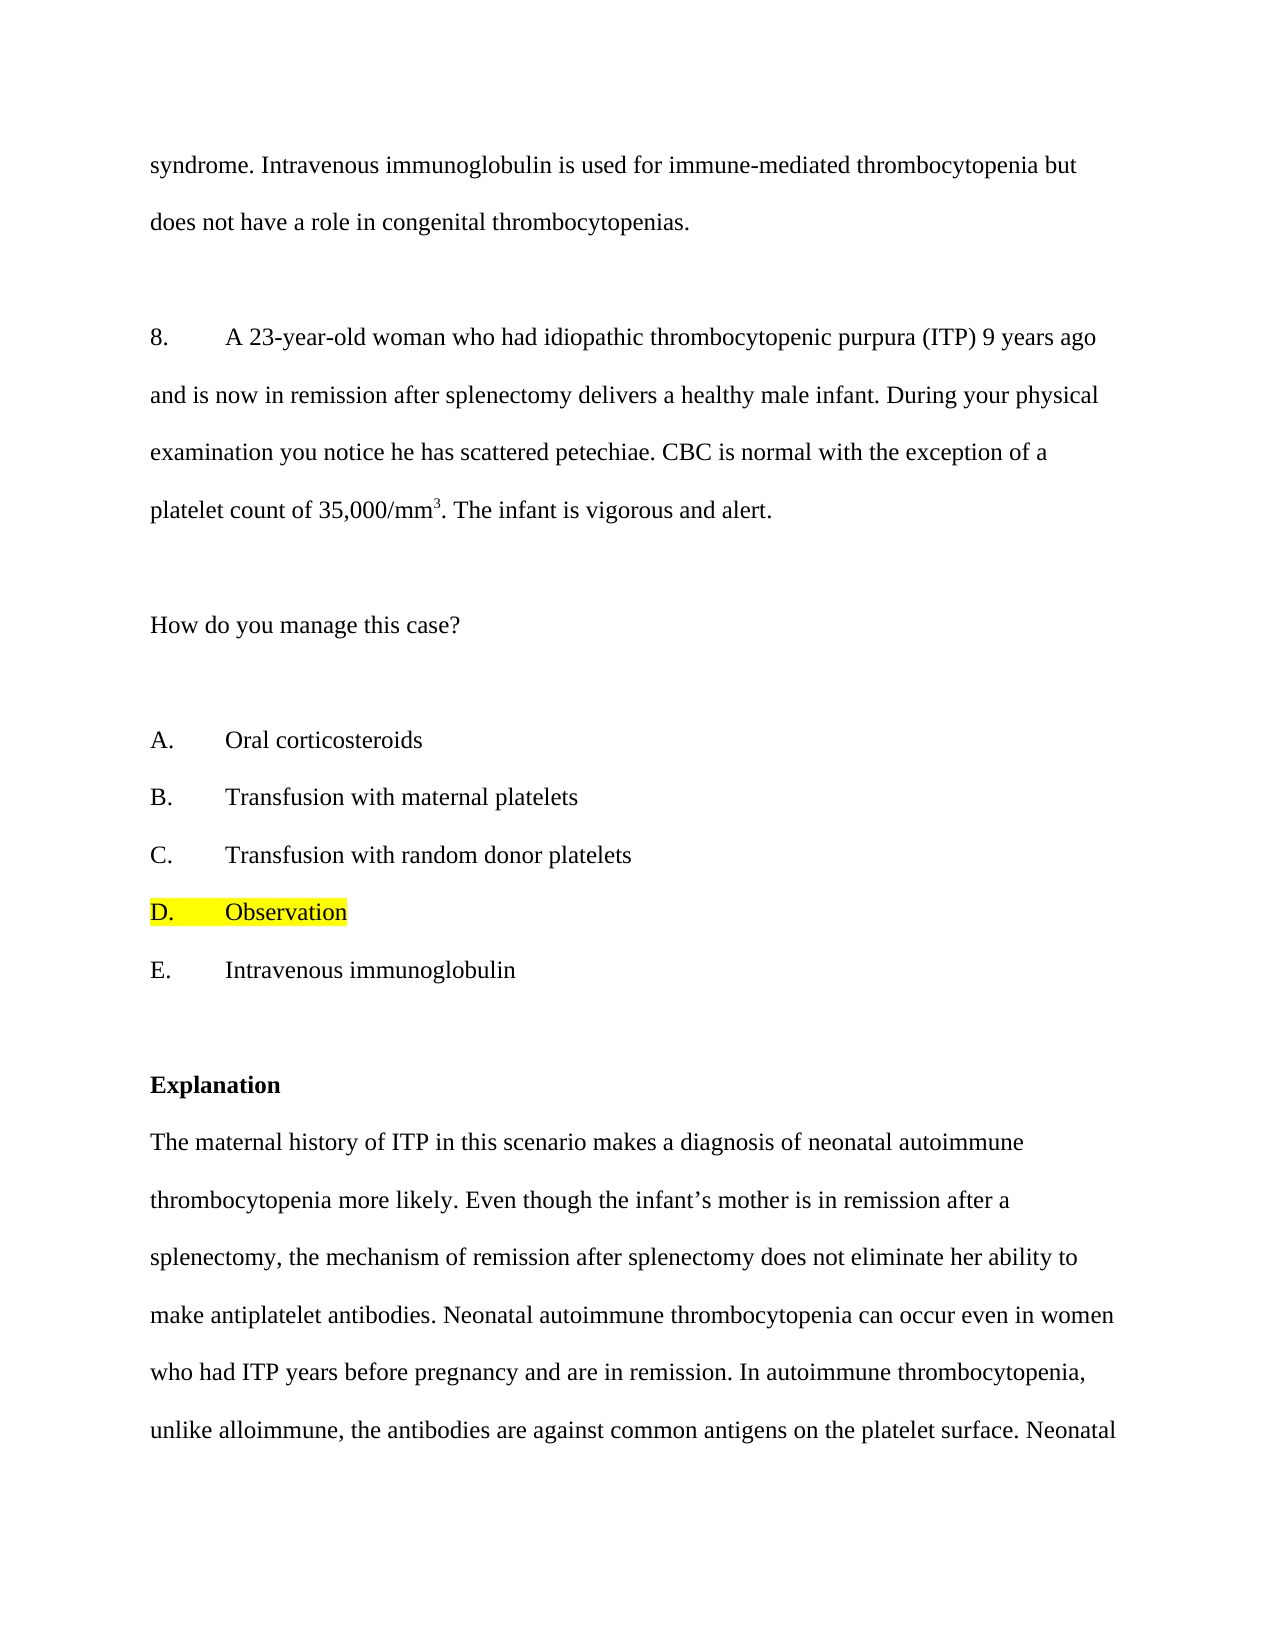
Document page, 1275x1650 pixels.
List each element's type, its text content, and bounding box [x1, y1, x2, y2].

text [150, 150, 1125, 236]
text How do you manage this case? [150, 610, 1125, 639]
text Explanation [150, 1070, 1125, 1099]
text C. Transfusion with random donor platelets [150, 840, 1125, 869]
text E. Intravenous immunoglobulin [150, 955, 1125, 984]
text A. Oral corticosteroids [150, 725, 1125, 754]
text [150, 1127, 1125, 1444]
text D. Observation [150, 897, 1125, 926]
text 8. A 23-year-old woman who had idiopathic thrombocytopenic purpura (ITP) 9 years ago and is now in remission after splenectomy delivers a healthy male infant. During your physical examination you notice he has scattered petechiae. CBC is normal with the exception of a platelet count of 35,000/mm3. The infant is vigorous and alert. [150, 322, 1125, 524]
text B. Transfusion with maternal platelets [150, 782, 1125, 811]
